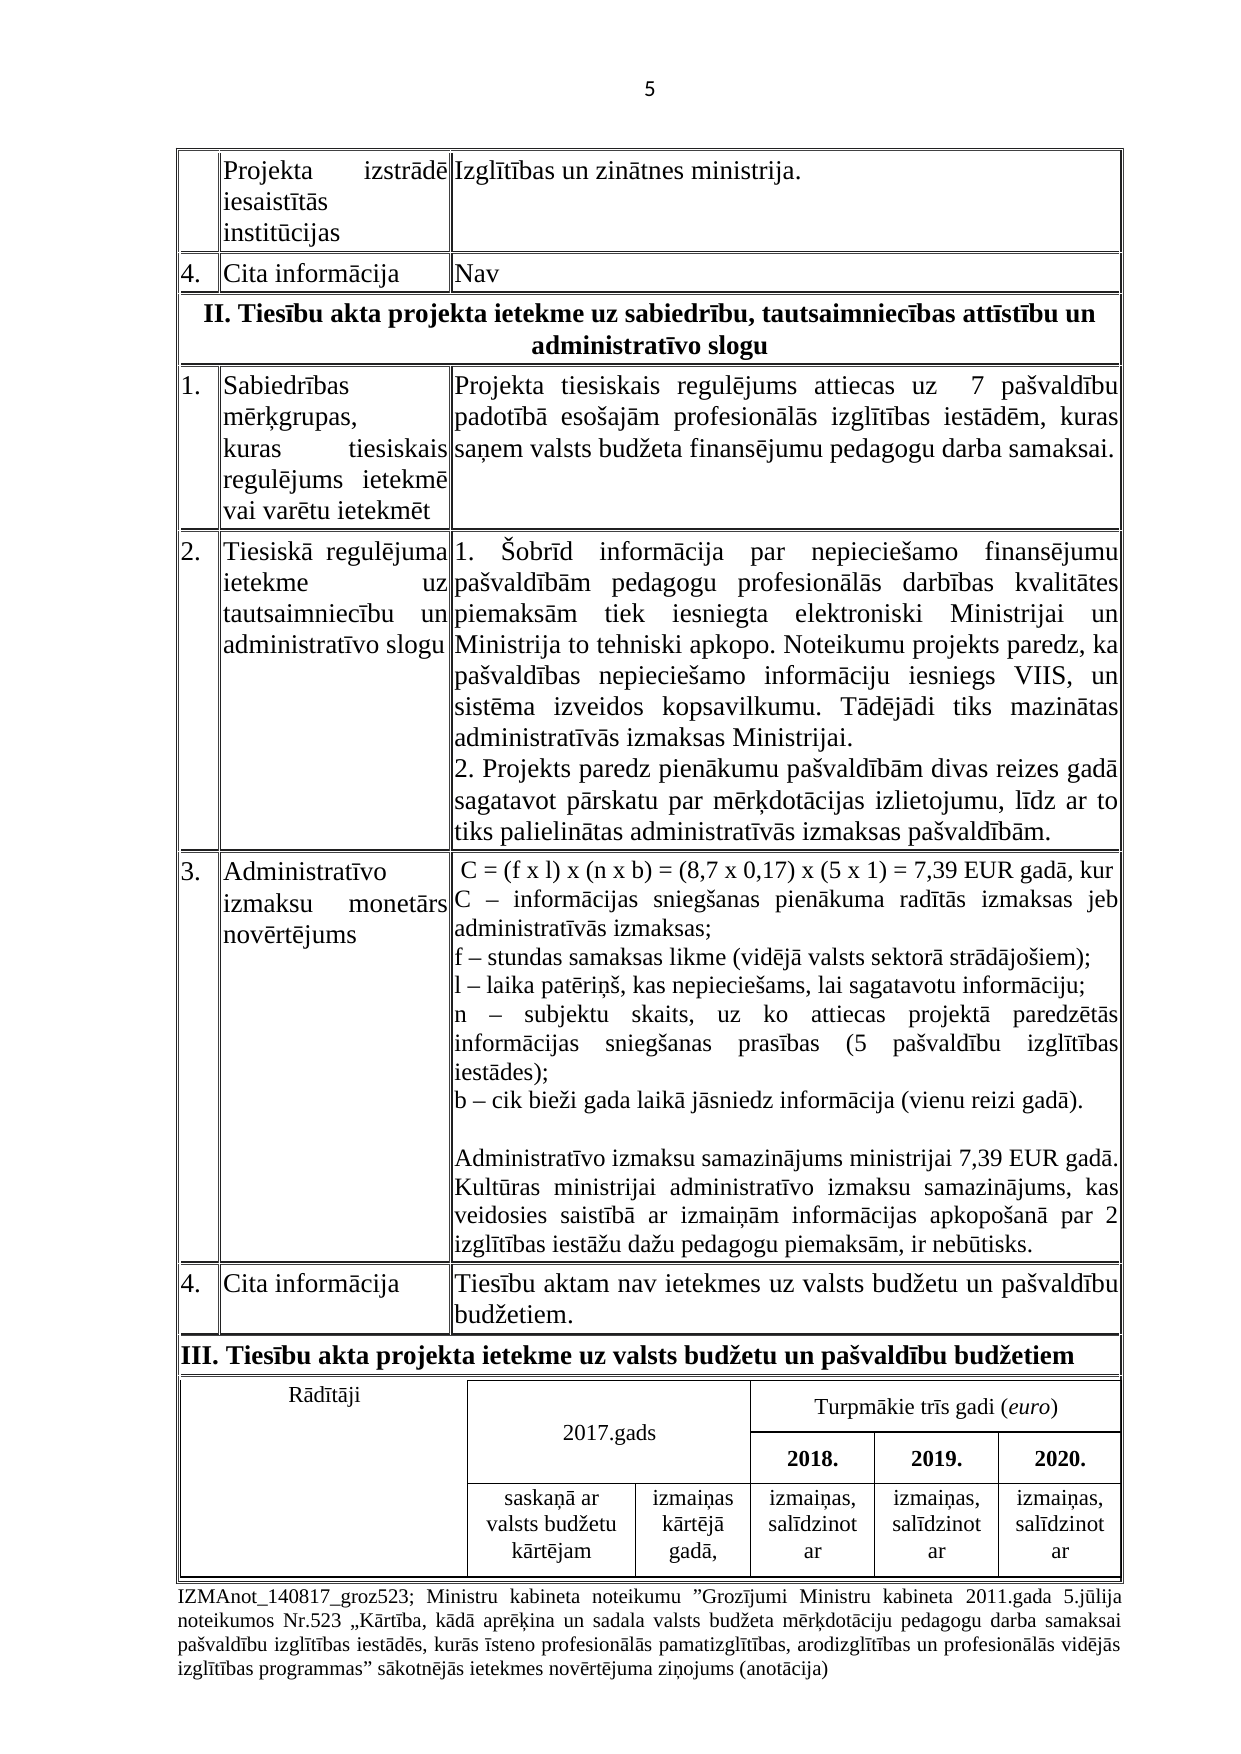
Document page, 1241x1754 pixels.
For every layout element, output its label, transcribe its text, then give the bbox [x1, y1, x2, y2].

table_cell 4. [179, 1261, 218, 1333]
table_cell Cita informācija [221, 1265, 449, 1333]
table_cell Tiesību aktam nav ietekmes uz valsts budžetu un pašvaldību budžetiem. [453, 1261, 1121, 1333]
table_cell C = (f x l) x (n x b) = (8,7 x 0,17) x (5 x 1) = 7,39 EUR gadā, kur C – informācijas sniegšanas pienākuma radītās izmaksas jeb administratīvās izmaksas; f – stundas samaksas likme (vidējā valsts sektorā strādājošiem); l – laika patēriņš, kas nepieciešams, lai sagatavotu informāciju; n – subjektu skaits, uz ko attiecas projektā paredzētās informācijas sniegšanas prasības (5 pašvaldību izglītības iestādes); b – cik bieži gada laikā jāsniedz informācija (vienu reizi gadā). Administratīvo izmaksu samazinājums ministrijai 7,39 EUR gadā. Kultūras ministrijai administratīvo izmaksu samazinājums, kas veidosies saistībā ar izmaiņām informācijas apkopošanā par 2 izglītības iestāžu dažu pedagogu piemaksām, ir nebūtisks. [453, 849, 1121, 1261]
table_cell [179, 151, 220, 251]
table_cell 3. [179, 849, 218, 1261]
table_cell Sabiedrības mērķgrupas, kuras tiesiskais regulējums ietekmē vai varētu ietekmēt [221, 367, 449, 528]
table_cell Izglītības un zinātnes ministrija. [451, 151, 1120, 251]
table_cell Projekta tiesiskais regulējums attiecas uz 7 pašvaldību padotībā esošajām profesionālās izglītības iestādēm, kuras saņem valsts budžeta finansējumu pedagogu darba samaksai. [453, 363, 1121, 528]
table_cell II. Tiesību akta projekta ietekme uz sabiedrību, tautsaimniecības attīstību un administratīvo slogu [179, 291, 1121, 363]
table_cell 1. [179, 363, 218, 528]
table_cell Tiesiskā regulējuma ietekme uz tautsaimniecību un administratīvo slogu [221, 532, 449, 849]
table_cell III. Tiesību akta projekta ietekme uz valsts budžetu un pašvaldību budžetiem [177, 1333, 1122, 1373]
table_cell Administratīvo izmaksu monetārs novērtējums [221, 853, 449, 1261]
table_cell 4. [177, 251, 220, 291]
table_cell 2. [179, 528, 218, 849]
table_cell 1. Šobrīd informācija par nepieciešamo finansējumu pašvaldībām pedagogu profesionālās darbības kvalitātes piemaksām tiek iesniegta elektroniski Ministrijai un Ministrija to tehniski apkopo. Noteikumu projekts paredz, ka pašvaldības nepieciešamo informāciju iesniegs VIIS, un sistēma izveidos kopsavilkumu. Tādējādi tiks mazinātas administratīvās izmaksas Ministrijai. 2. Projekts paredz pienākumu pašvaldībām divas reizes gadā sagatavot pārskatu par mērķdotācijas izlietojumu, līdz ar to tiks palielinātas administratīvās izmaksas pašvaldībām. [453, 528, 1121, 849]
table_cell [179, 1374, 1121, 1581]
table_cell Projekta izstrādē iesaistītās institūcijas [220, 149, 451, 251]
table_cell Nav [451, 251, 1122, 291]
table_cell Cita informācija [221, 254, 449, 291]
